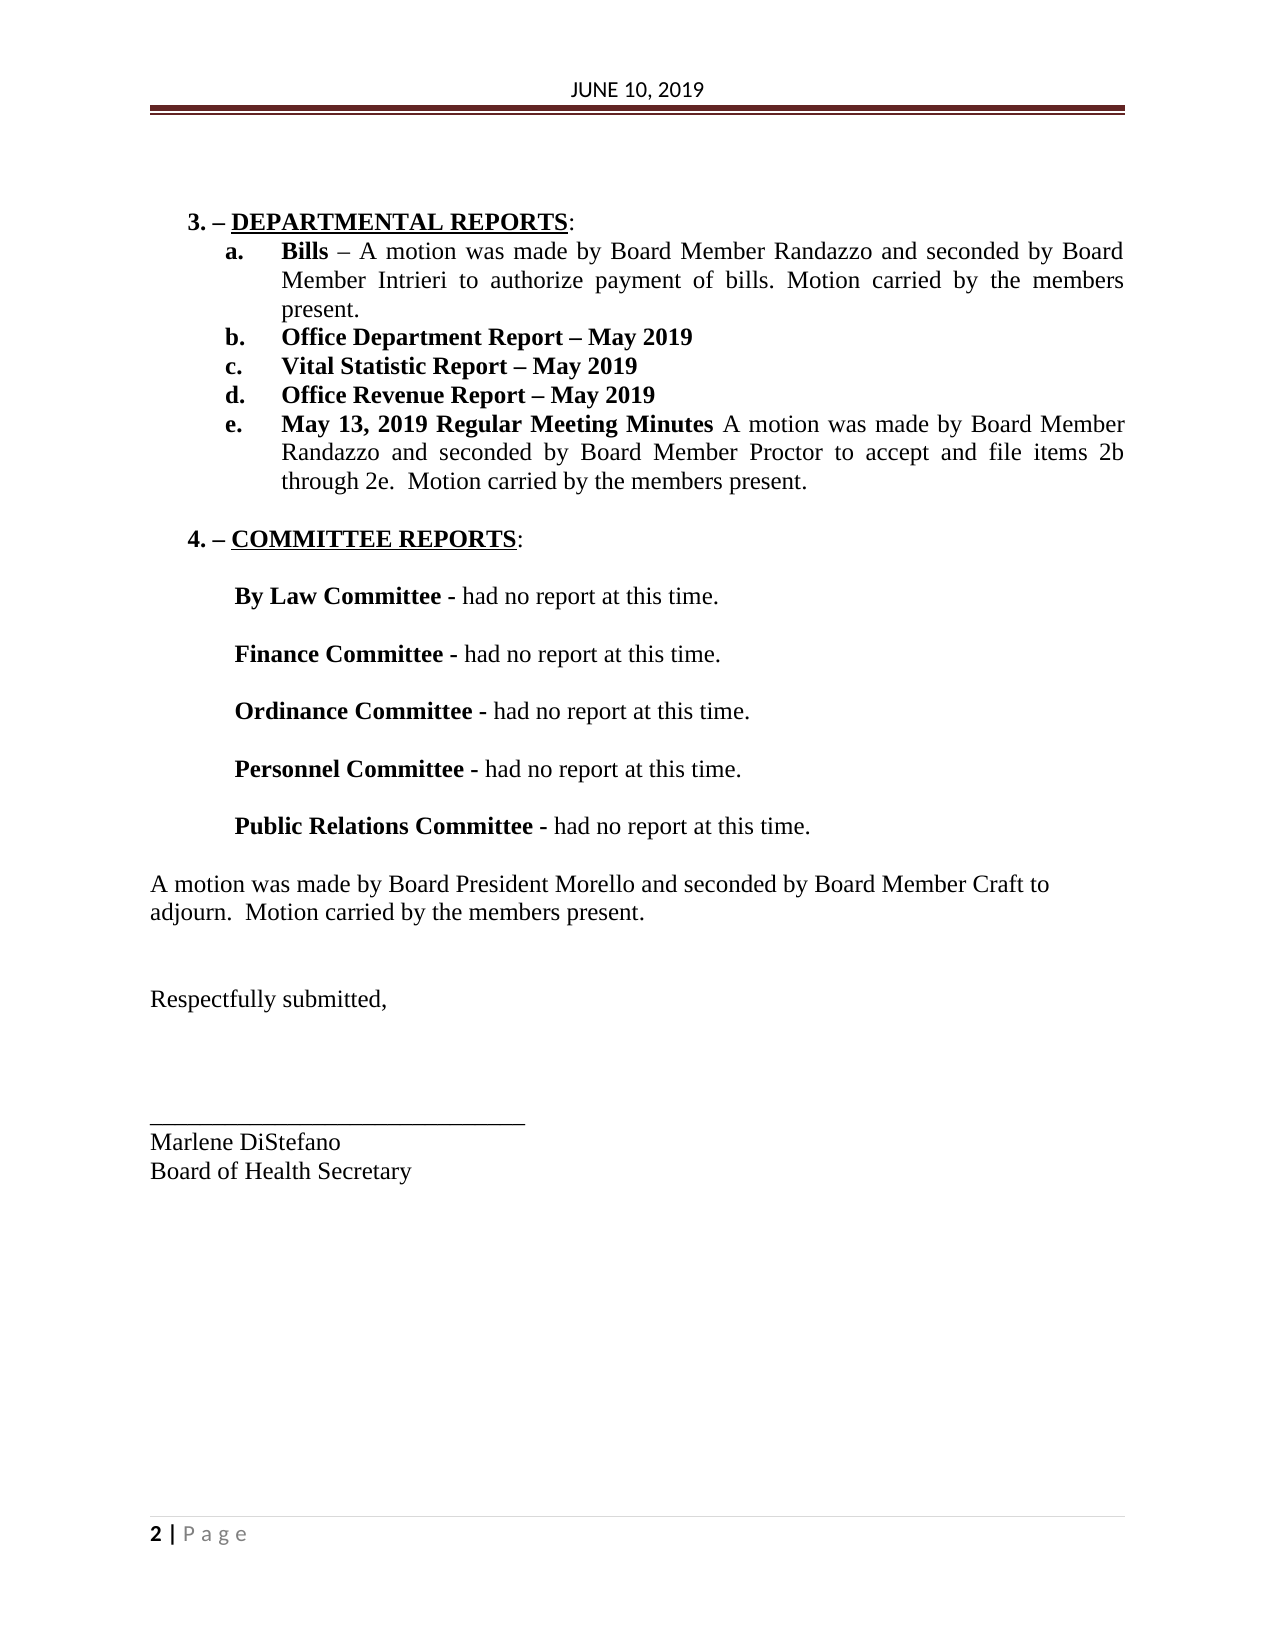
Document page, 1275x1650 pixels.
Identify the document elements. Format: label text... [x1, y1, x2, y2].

list Bills – A motion was made by Board Member Randazzo and seconded by Board Member Intrieri to authorize payment of bills. Motion carried by the members present. [225, 236, 1125, 322]
text Public Relations Committee - had no report at this time. [234, 811, 1125, 840]
text Marlene DiStefano [150, 1127, 1125, 1156]
text Respectfully submitted, [150, 984, 1125, 1012]
text A motion was made by Board President Morello and seconded by Board Member Craft to adjourn. Motion carried by the members present. [150, 869, 1125, 926]
text 3. – DEPARTMENTAL REPORTS: [187, 207, 1125, 236]
text 4. – COMMITTEE REPORTS: [187, 524, 1125, 552]
text Personnel Committee - had no report at this time. [234, 754, 1125, 782]
text Board of Health Secretary [150, 1156, 1125, 1185]
list Office Department Report – May 2019 [225, 322, 1125, 351]
list Vital Statistic Report – May 2019 [225, 351, 1125, 380]
text Ordinance Committee - had no report at this time. [234, 696, 1125, 725]
text ______________________________ [150, 1099, 1125, 1127]
list Office Revenue Report – May 2019 [225, 380, 1125, 409]
text Finance Committee - had no report at this time. [234, 639, 1125, 667]
text By Law Committee - had no report at this time. [234, 581, 1125, 610]
list May 13, 2019 Regular Meeting Minutes A motion was made by Board Member Randazzo and seconded by Board Member Proctor to accept and file items 2b through 2e. Motion carried by the members present. [225, 409, 1125, 495]
